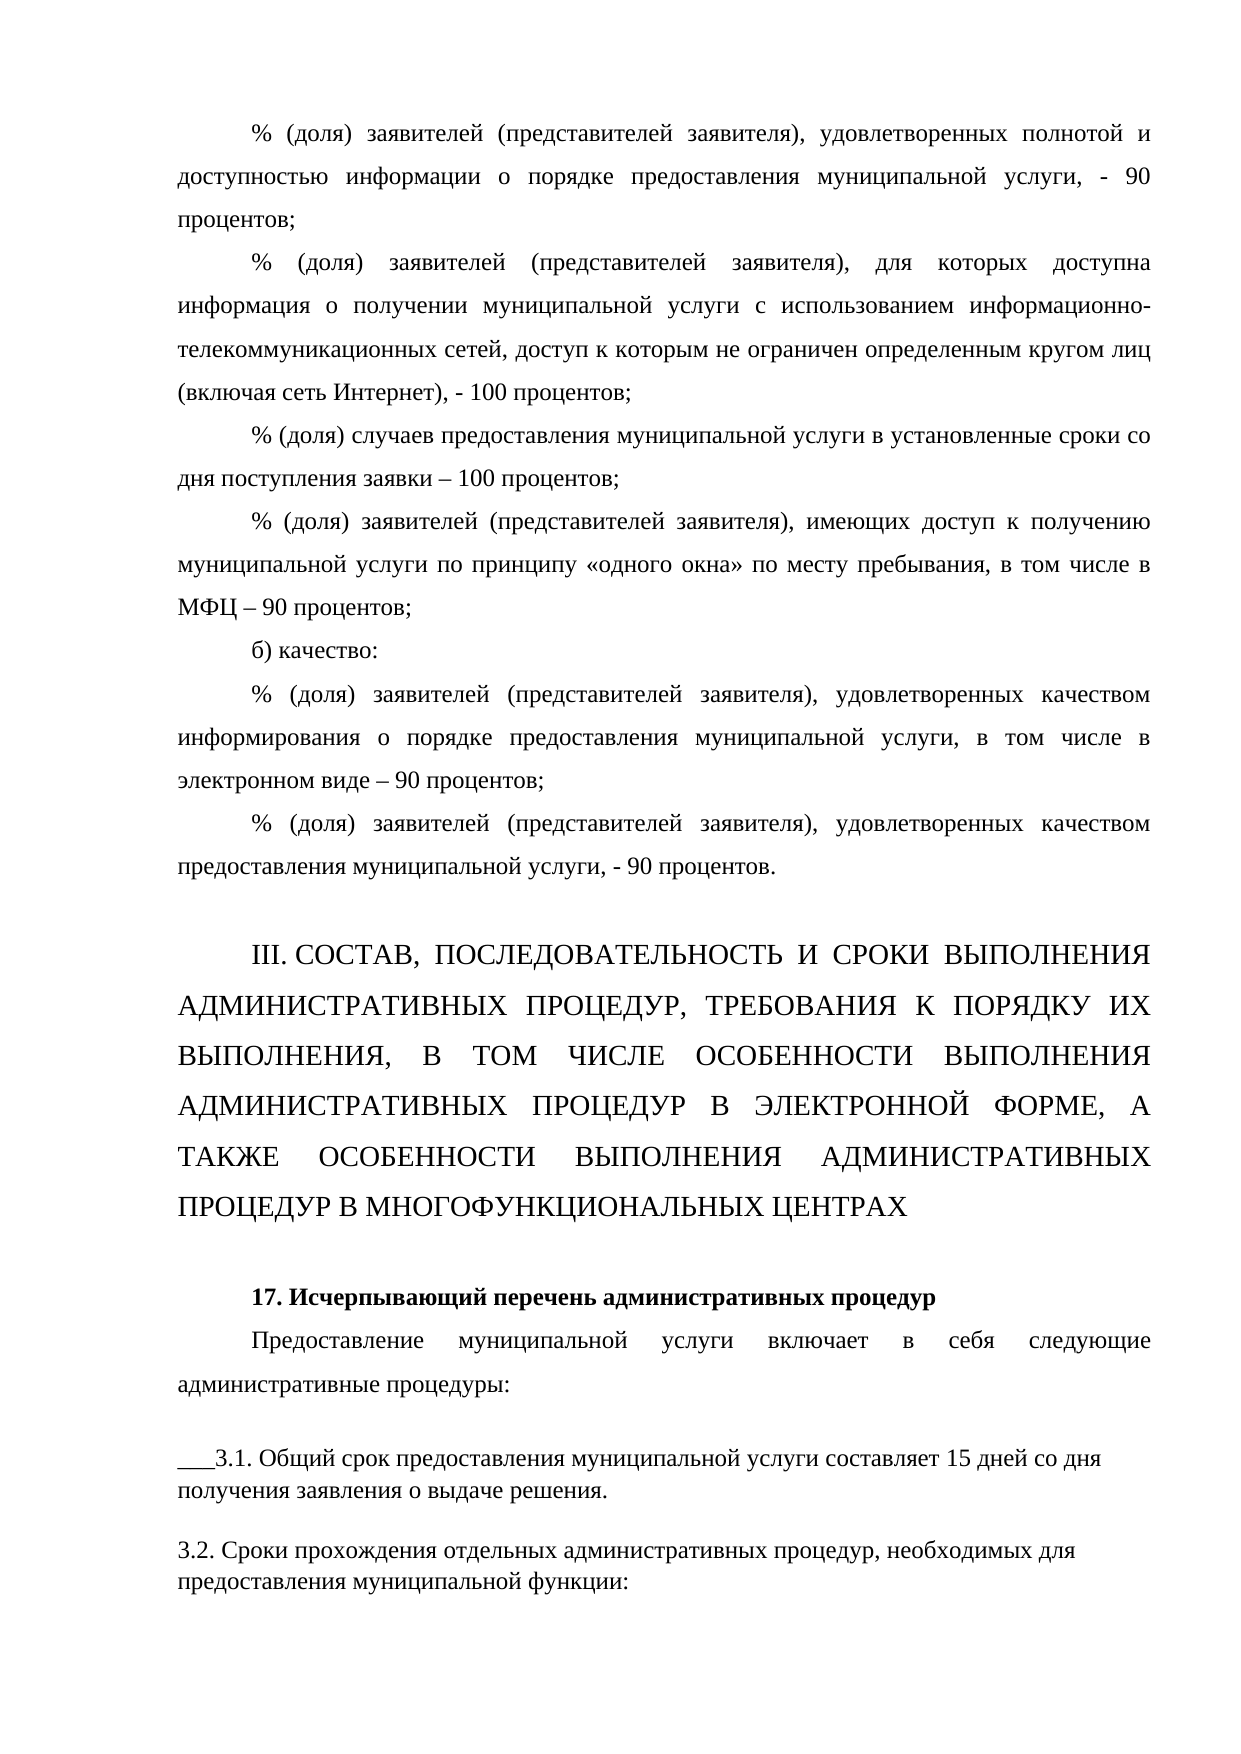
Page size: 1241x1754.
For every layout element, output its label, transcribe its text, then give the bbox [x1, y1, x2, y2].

text 3.2. Сроки прохождения отдельных административных процедур, необходимых для предоставления муниципальной функции: [177, 1533, 1152, 1595]
text % (доля) заявителей (представителей заявителя), для которых доступна информация о получении муниципальной услуги с использованием информационно-телекоммуникационных сетей, доступ к которым не ограничен определенным кругом лиц (включая сеть Интернет), - 100 процентов; [177, 247, 1152, 406]
text % (доля) заявителей (представителей заявителя), удовлетворенных полнотой и доступностью информации о порядке предоставления муниципальной услуги, - 90 процентов; [177, 118, 1152, 233]
text % (доля) заявителей (представителей заявителя), удовлетворенных качеством предоставления муниципальной услуги, - 90 процентов. [177, 808, 1152, 880]
text III. СОСТАВ, ПОСЛЕДОВАТЕЛЬНОСТЬ И СРОКИ ВЫПОЛНЕНИЯ АДМИНИСТРАТИВНЫХ ПРОЦЕДУР, ТРЕБОВАНИЯ К ПОРЯДКУ ИХ ВЫПОЛНЕНИЯ, В ТОМ ЧИСЛЕ ОСОБЕННОСТИ ВЫПОЛНЕНИЯ АДМИНИСТРАТИВНЫХ ПРОЦЕДУР В ЭЛЕКТРОННОЙ ФОРМЕ, А ТАКЖЕ ОСОБЕННОСТИ ВЫПОЛНЕНИЯ АДМИНИСТРАТИВНЫХ ПРОЦЕДУР В МНОГОФУНКЦИОНАЛЬНЫХ ЦЕНТРАХ [177, 937, 1152, 1223]
text б) качество: [177, 636, 1152, 664]
text % (доля) заявителей (представителей заявителя), удовлетворенных качеством информирования о порядке предоставления муниципальной услуги, в том числе в электронном виде – 90 процентов; [177, 679, 1152, 794]
text 17. Исчерпывающий перечень административных процедур [177, 1282, 1152, 1311]
text % (доля) случаев предоставления муниципальной услуги в установленные сроки со дня поступления заявки – 100 процентов; [177, 420, 1152, 492]
text Предоставление муниципальной услуги включает в себя следующие административные процедуры: [177, 1326, 1152, 1397]
text ___3.1. Общий срок предоставления муниципальной услуги составляет 15 дней со дня получения заявления о выдаче решения. [177, 1441, 1152, 1503]
text % (доля) заявителей (представителей заявителя), имеющих доступ к получению муниципальной услуги по принципу «одного окна» по месту пребывания, в том числе в МФЦ – 90 процентов; [177, 506, 1152, 621]
